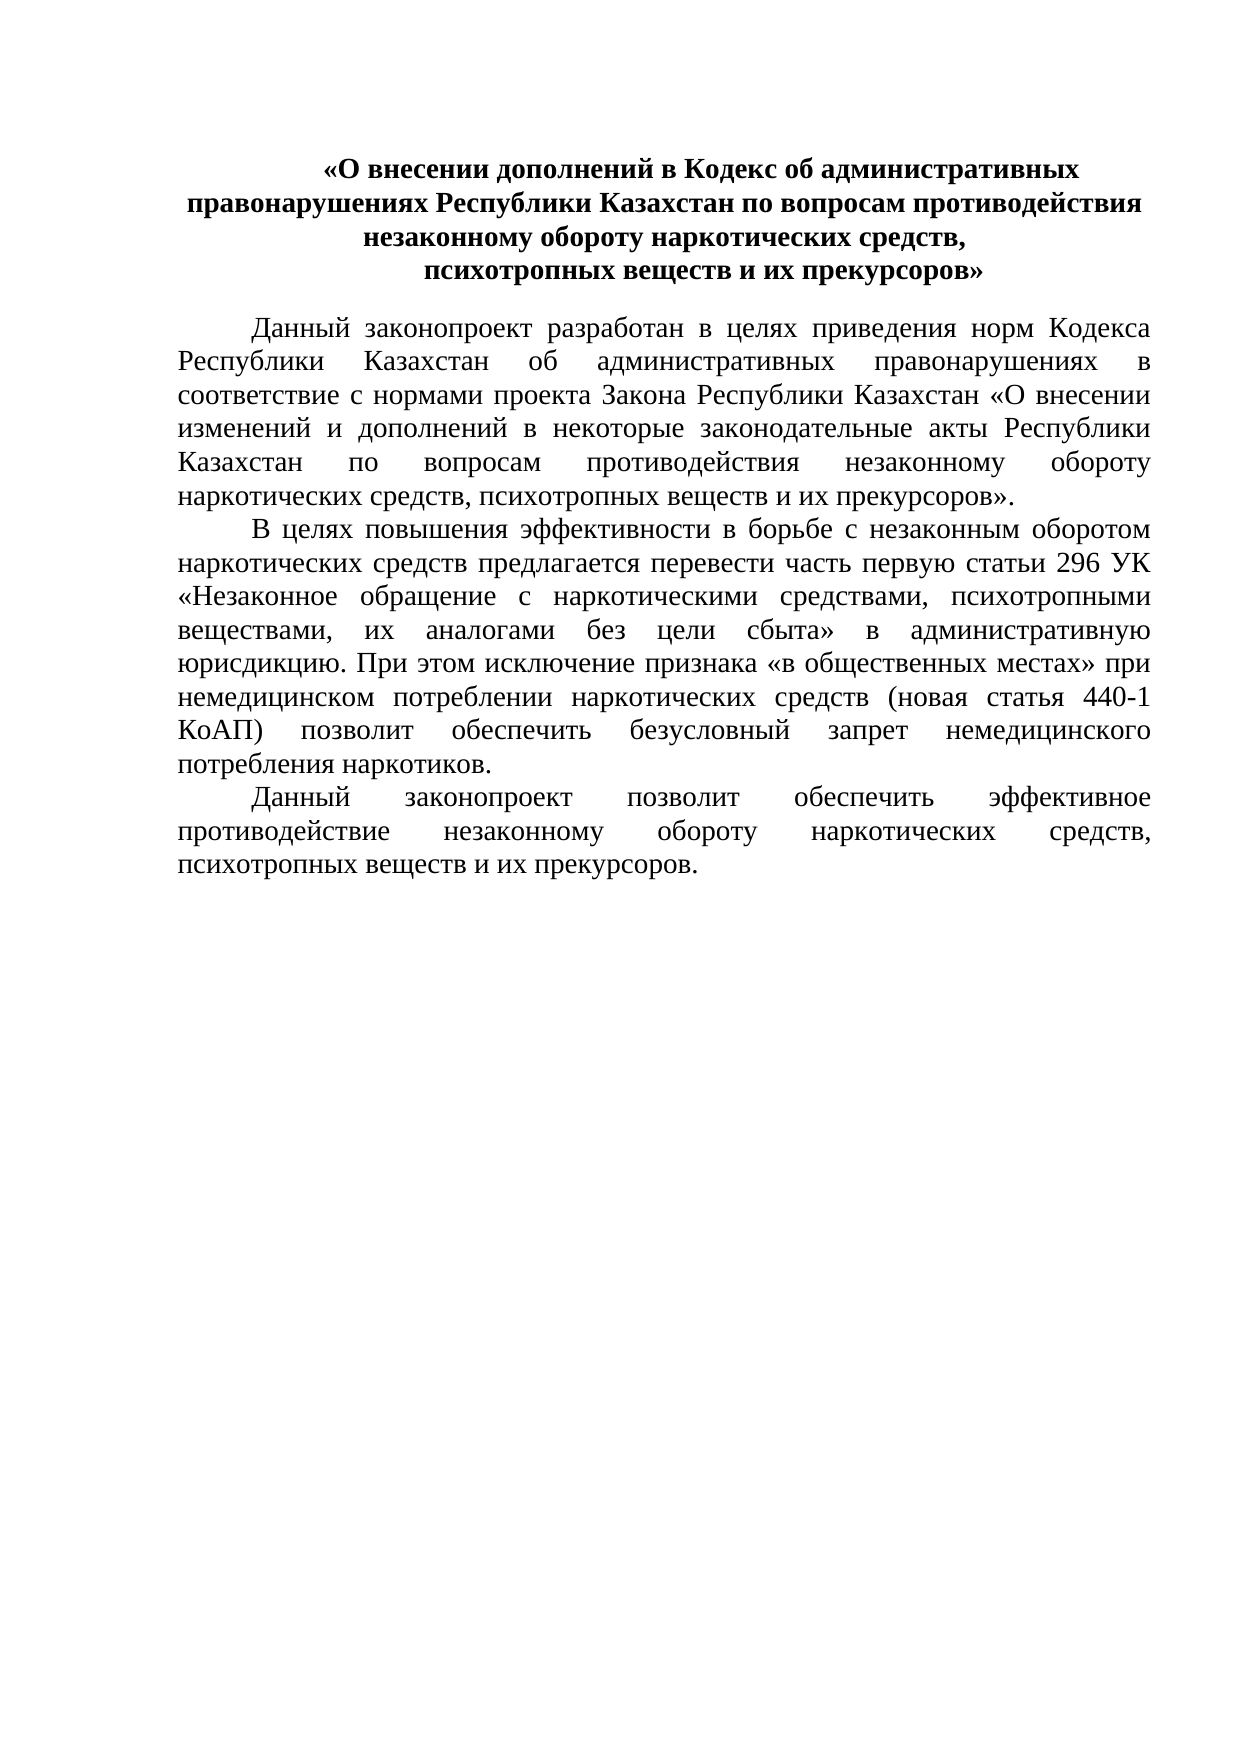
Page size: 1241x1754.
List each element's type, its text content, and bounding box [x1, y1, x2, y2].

text Данный законопроект позволит обеспечить эффективное противодействие незаконному обороту наркотических средств, психотропных веществ и их прекурсоров. [177, 779, 1152, 880]
text Данный законопроект разработан в целях приведения норм Кодекса Республики Казахстан об административных правонарушениях в соответствие с нормами проекта Закона Республики Казахстан «О внесении изменений и дополнений в некоторые законодательные акты Республики Казахстан по вопросам противодействия незаконному обороту наркотических средств, психотропных веществ и их прекурсоров». [177, 310, 1152, 511]
text В целях повышения эффективности в борьбе с незаконным оборотом наркотических средств предлагается перевести часть первую статьи 296 УК «Незаконное обращение с наркотическими средствами, психотропными веществами, их аналогами без цели сбыта» в административную юрисдикцию. При этом исключение признака «в общественных местах» при немедицинском потреблении наркотических средств (новая статья 440-1 КоАП) позволит обеспечить безусловный запрет немедицинского потребления наркотиков. [177, 511, 1152, 779]
text психотропных веществ и их прекурсоров» [177, 252, 1152, 286]
text «О внесении дополнений в Кодекс об административных правонарушениях Республики Казахстан по вопросам противодействия незаконному обороту наркотических средств, [177, 152, 1152, 252]
